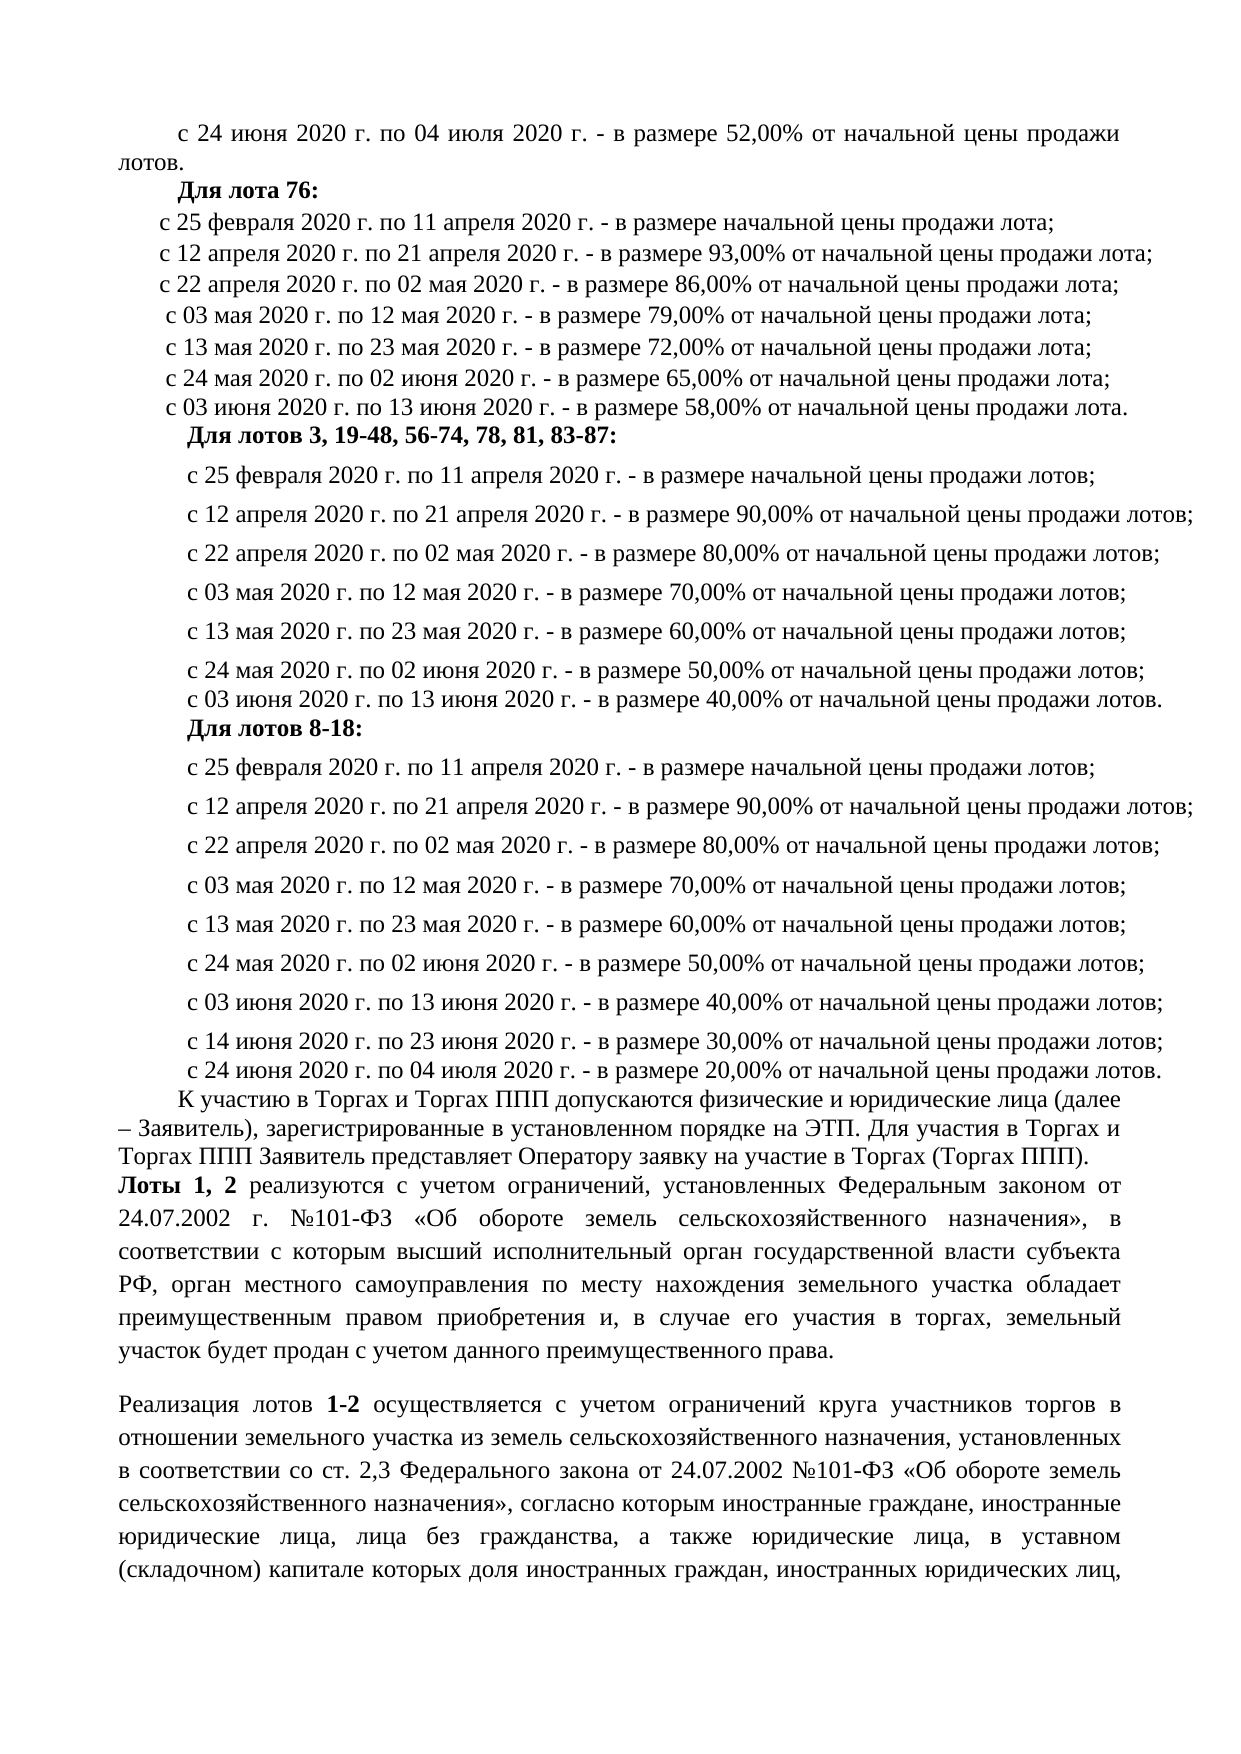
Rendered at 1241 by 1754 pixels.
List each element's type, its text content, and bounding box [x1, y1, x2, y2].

text с 24 июня 2020 г. по 04 июля 2020 г. - в размере 52,00% от начальной цены продажи лотов. [118, 118, 1122, 176]
text Для лота 76: [118, 176, 1122, 204]
text К участию в Торгах и Торгах ППП допускаются физические и юридические лица (далее – Заявитель), зарегистрированные в установленном порядке на ЭТП. Для участия в Торгах и Торгах ППП Заявитель представляет Оператору заявку на участие в Торгах (Торгах ППП). [118, 1084, 1122, 1170]
text Лоты 1, 2 реализуются с учетом ограничений, установленных Федеральным законом от 24.07.2002 г. №101-ФЗ «Об обороте земель сельскохозяйственного назначения», в соответствии с которым высший исполнительный орган государственной власти субъекта РФ, орган местного самоуправления по месту нахождения земельного участка обладает преимущественным правом приобретения и, в случае его участия в торгах, земельный участок будет продан с учетом данного преимущественного права. [118, 1170, 1122, 1364]
table_cell с 12 апреля 2020 г. по 21 апреля 2020 г. - в размере 93,00% от начальной цены продажи лота; [117, 236, 1225, 267]
table_cell с 03 июня 2020 г. по 13 июня 2020 г. - в размере 58,00% от начальной цены продажи лота. Для лотов 3, 19-48, 56-74, 78, 81, 83-87: с 25 февраля 2020 г. по 11 апреля 2020 г. - в размере начальной цены продажи лотов; с 12 апреля 2020 г. по 21 апреля 2020 г. - в размере 90,00% от начальной цены продажи лотов; с 22 апреля 2020 г. по 02 мая 2020 г. - в размере 80,00% от начальной цены продажи лотов; с 03 мая 2020 г. по 12 мая 2020 г. - в размере 70,00% от начальной цены продажи лотов; с 13 мая 2020 г. по 23 мая 2020 г. - в размере 60,00% от начальной цены продажи лотов; с 24 мая 2020 г. по 02 июня 2020 г. - в размере 50,00% от начальной цены продажи лотов; с 03 июня 2020 г. по 13 июня 2020 г. - в размере 40,00% от начальной цены продажи лотов. Для лотов 8-18: с 25 февраля 2020 г. по 11 апреля 2020 г. - в размере начальной цены продажи лотов; с 12 апреля 2020 г. по 21 апреля 2020 г. - в размере 90,00% от начальной цены продажи лотов; с 22 апреля 2020 г. по 02 мая 2020 г. - в размере 80,00% от начальной цены продажи лотов; с 03 мая 2020 г. по 12 мая 2020 г. - в размере 70,00% от начальной цены продажи лотов; с 13 мая 2020 г. по 23 мая 2020 г. - в размере 60,00% от начальной цены продажи лотов; с 24 мая 2020 г. по 02 июня 2020 г. - в размере 50,00% от начальной цены продажи лотов; с 03 июня 2020 г. по 13 июня 2020 г. - в размере 40,00% от начальной цены продажи лотов; с 14 июня 2020 г. по 23 июня 2020 г. - в размере 30,00% от начальной цены продажи лотов; с 24 июня 2020 г. по 04 июля 2020 г. - в размере 20,00% от начальной цены продажи лотов. [117, 392, 1225, 1084]
table_header с 25 февраля 2020 г. по 11 апреля 2020 г. - в размере начальной цены продажи лота; [117, 204, 1225, 236]
table_cell с 22 апреля 2020 г. по 02 мая 2020 г. - в размере 86,00% от начальной цены продажи лота; [117, 267, 1225, 298]
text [118, 1389, 1122, 1583]
table_cell с 13 мая 2020 г. по 23 мая 2020 г. - в размере 72,00% от начальной цены продажи лота; [117, 329, 1225, 361]
table_cell с 03 мая 2020 г. по 12 мая 2020 г. - в размере 79,00% от начальной цены продажи лота; [117, 298, 1225, 329]
table_cell с 24 мая 2020 г. по 02 июня 2020 г. - в размере 65,00% от начальной цены продажи лота; [117, 361, 1225, 392]
